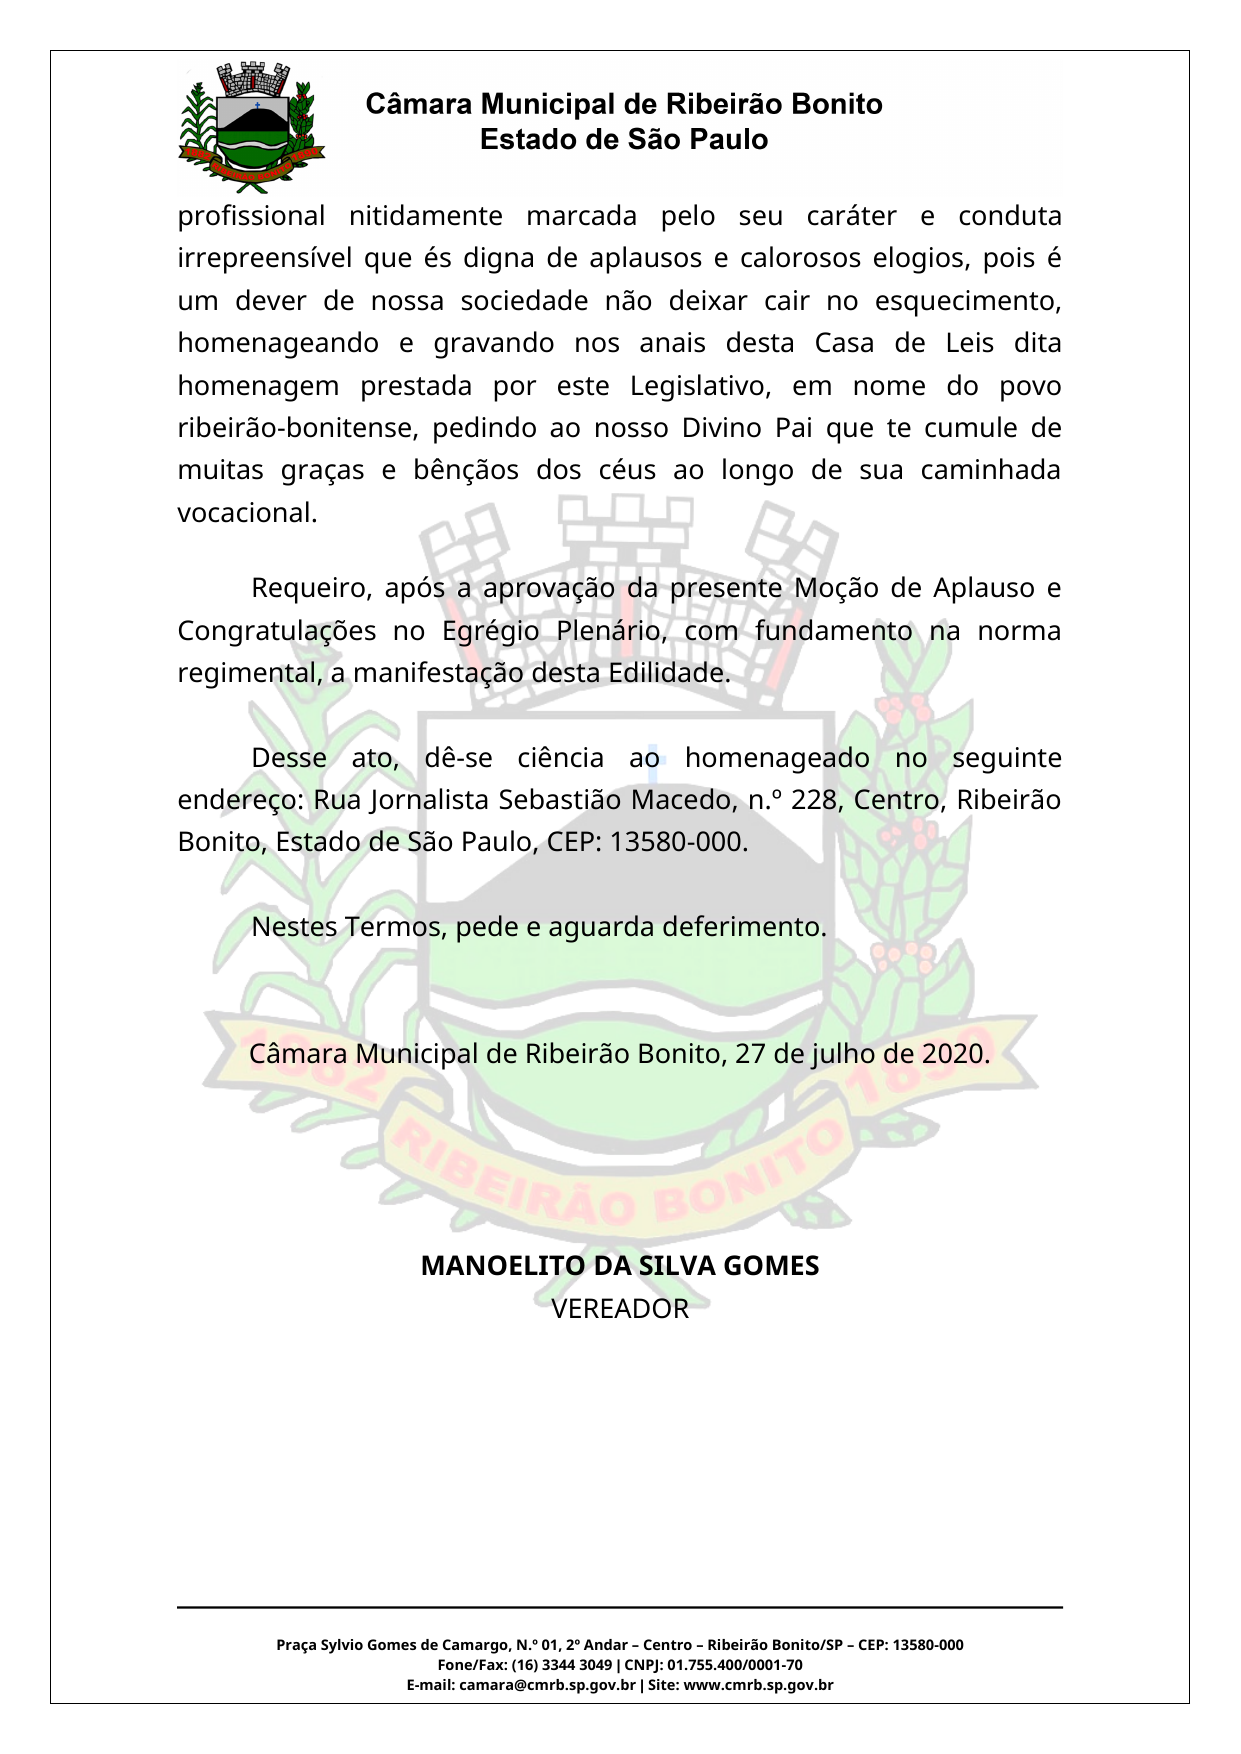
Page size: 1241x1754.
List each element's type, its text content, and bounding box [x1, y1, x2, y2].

text Câmara Municipal de Ribeirão Bonito, 27 de julho de 2020. [177, 1035, 1063, 1072]
text MANOELITO DA SILVA GOMES [177, 1247, 1063, 1284]
text Desse ato, dê-se ciência ao homenageado no seguinte endereço: Rua Jornalista Sebastião Macedo, n.º 228, Centro, Ribeirão Bonito, Estado de São Paulo, CEP: 13580-000. [177, 738, 1063, 860]
text VEREADOR [177, 1289, 1063, 1326]
text Nestes Termos, pede e aguarda deferimento. [177, 908, 1063, 944]
text Requeiro, após a aprovação da presente Moção de Aplauso e Congratulações no Egrégio Plenário, com fundamento na norma regimental, a manifestação desta Edilidade. [177, 568, 1063, 690]
picture [177, 59, 1063, 197]
